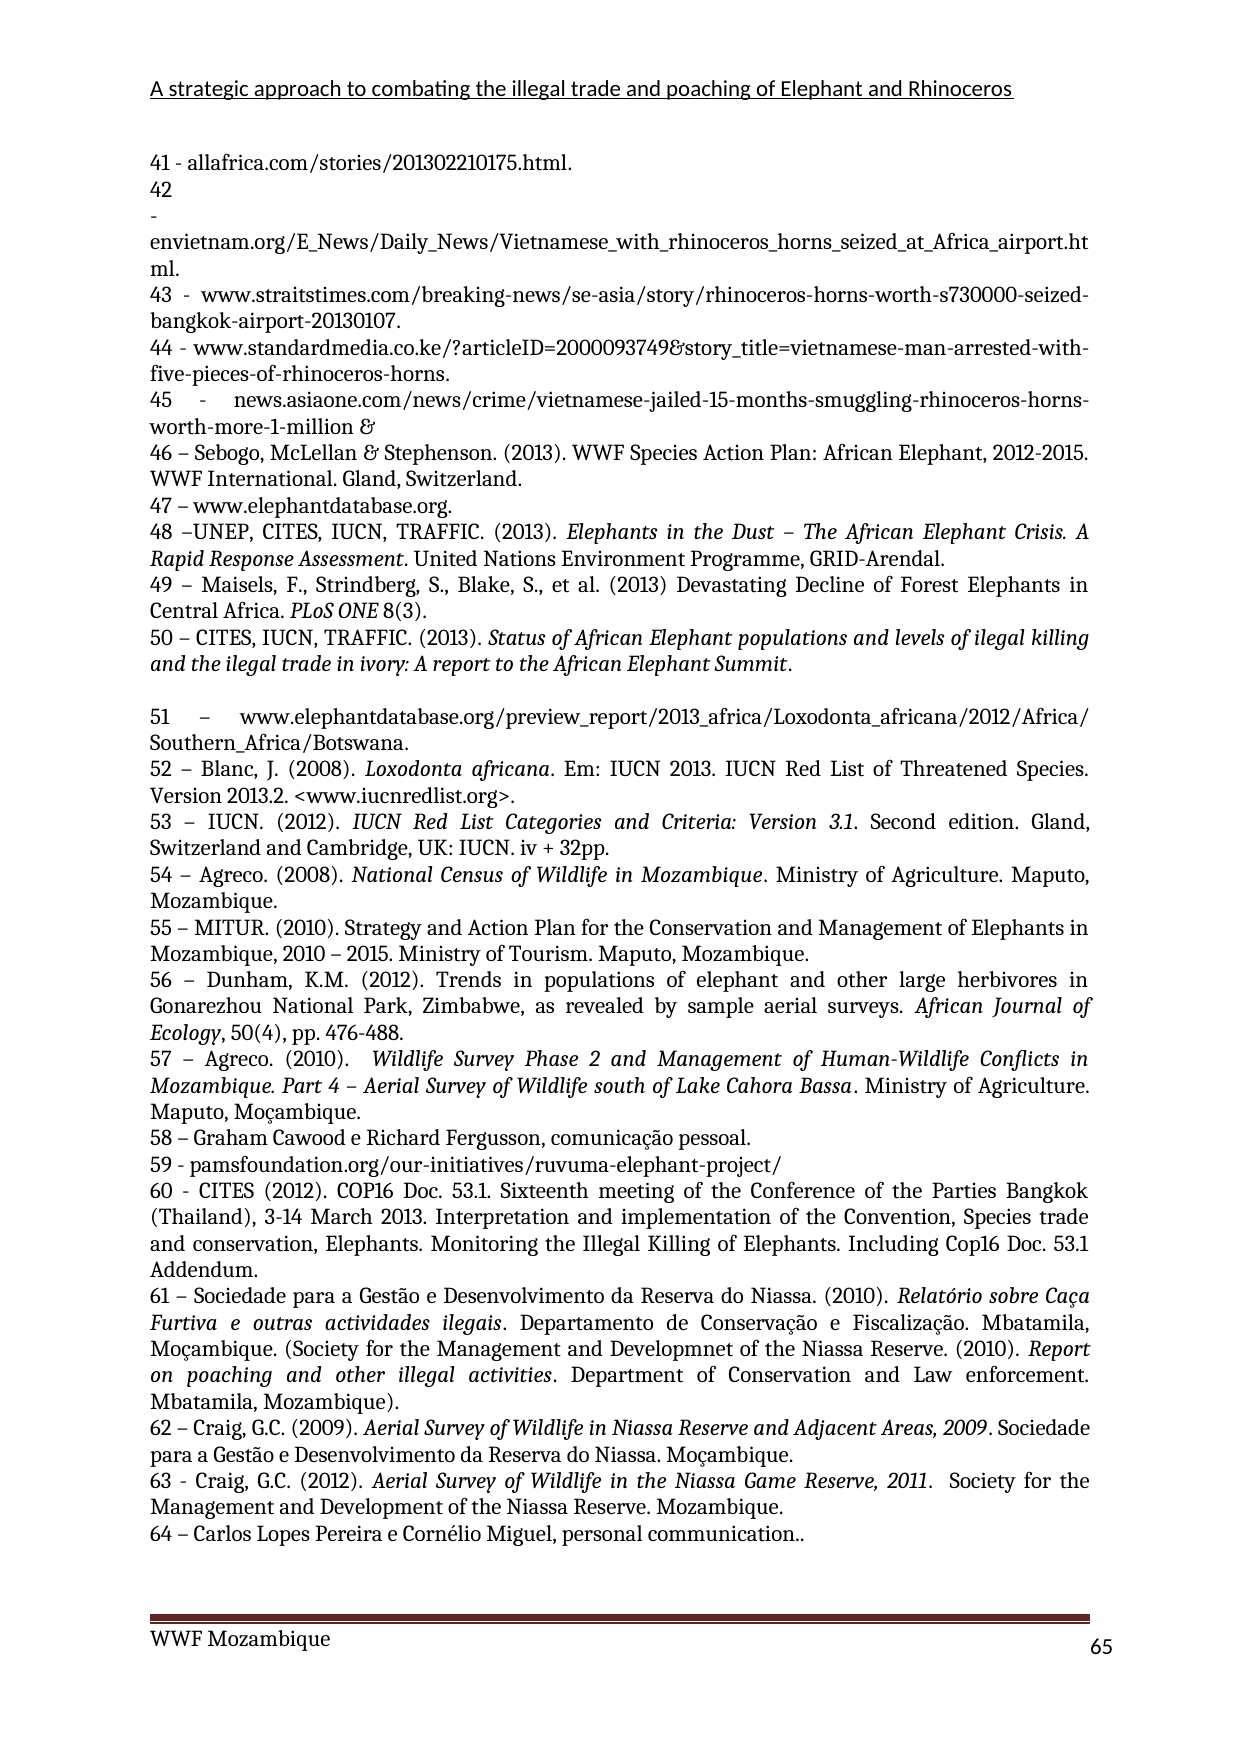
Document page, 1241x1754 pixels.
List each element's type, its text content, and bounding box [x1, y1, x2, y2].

text 56 – Dunham, K.M. (2012). Trends in populations of elephant and other large herbivores in Gonarezhou National Park, Zimbabwe, as revealed by sample aerial surveys. African Journal of Ecology, 50(4), pp. 476-488. [150, 967, 1090, 1046]
text 55 – MITUR. (2010). Strategy and Action Plan for the Conservation and Management of Elephants in Mozambique, 2010 – 2015. Ministry of Tourism. Maputo, Mozambique. [150, 914, 1090, 967]
text 43 - www.straitstimes.com/breaking-news/se-asia/story/rhinoceros-horns-worth-s730000-seized-bangkok-airport-20130107. [150, 282, 1090, 334]
text 63 - Craig, G.C. (2012). Aerial Survey of Wildlife in the Niassa Game Reserve, 2011. Society for the Management and Development of the Niassa Reserve. Mozambique. [150, 1468, 1090, 1520]
text 59 - pamsfoundation.org/our-initiatives/ruvuma-elephant-project/ [150, 1151, 1090, 1178]
text 45 - news.asiaone.com/news/crime/vietnamese-jailed-15-months-smuggling-rhinoceros-horns-worth-more-1-million & [150, 387, 1090, 440]
text 48 –UNEP, CITES, IUCN, TRAFFIC. (2013). Elephants in the Dust – The African Elephant Crisis. A Rapid Response Assessment. United Nations Environment Programme, GRID-Arendal. [150, 519, 1090, 572]
text 61 – Sociedade para a Gestão e Desenvolvimento da Reserva do Niassa. (2010). Relatório sobre Caça Furtiva e outras actividades ilegais. Departamento de Conservação e Fiscalização. Mbatamila, Moçambique. (Society for the Management and Developmnet of the Niassa Reserve. (2010). Report on poaching and other illegal activities. Department of Conservation and Law enforcement. Mbatamila, Mozambique). [150, 1283, 1090, 1415]
text 58 – Graham Cawood e Richard Fergusson, comunicação pessoal. [150, 1125, 1090, 1151]
text 49 – Maisels, F., Strindberg, S., Blake, S., et al. (2013) Devastating Decline of Forest Elephants in Central Africa. PLoS ONE 8(3). [150, 572, 1090, 624]
text 64 – Carlos Lopes Pereira e Cornélio Miguel, personal communication.. [150, 1520, 1090, 1547]
text 62 – Craig, G.C. (2009). Aerial Survey of Wildlife in Niassa Reserve and Adjacent Areas, 2009. Sociedade para a Gestão e Desenvolvimento da Reserva do Niassa. Moçambique. [150, 1415, 1090, 1468]
text 57 – Agreco. (2010). Wildlife Survey Phase 2 and Management of Human-Wildlife Conflicts in Mozambique. Part 4 – Aerial Survey of Wildlife south of Lake Cahora Bassa. Ministry of Agriculture. Maputo, Moçambique. [150, 1046, 1090, 1125]
text 60 - CITES (2012). COP16 Doc. 53.1. Sixteenth meeting of the Conference of the Parties Bangkok (Thailand), 3-14 March 2013. Interpretation and implementation of the Convention, Species trade and conservation, Elephants. Monitoring the Illegal Killing of Elephants. Including Cop16 Doc. 53.1 Addendum. [150, 1178, 1090, 1283]
text 50 – CITES, IUCN, TRAFFIC. (2013). Status of African Elephant populations and levels of ilegal killing and the ilegal trade in ivory: A report to the African Elephant Summit. [150, 624, 1090, 677]
text 53 – IUCN. (2012). IUCN Red List Categories and Criteria: Version 3.1. Second edition. Gland, Switzerland and Cambridge, UK: IUCN. iv + 32pp. [150, 809, 1090, 862]
text 42 -envietnam.org/E_News/Daily_News/Vietnamese_with_rhinoceros_horns_seized_at_Africa_airport.html. [150, 176, 1090, 282]
text 54 – Agreco. (2008). National Census of Wildlife in Mozambique. Ministry of Agriculture. Maputo, Mozambique. [150, 862, 1090, 914]
text 46 – Sebogo, McLellan & Stephenson. (2013). WWF Species Action Plan: African Elephant, 2012-2015. WWF International. Gland, Switzerland. [150, 440, 1090, 493]
text 52 – Blanc, J. (2008). Loxodonta africana. Em: IUCN 2013. IUCN Red List of Threatened Species. Version 2013.2. <www.iucnredlist.org>. [150, 756, 1090, 809]
text 47 – www.elephantdatabase.org. [150, 493, 1090, 519]
text 41 - allafrica.com/stories/201302210175.html. [150, 150, 1090, 176]
text 44 - www.standardmedia.co.ke/?articleID=2000093749&story_title=vietnamese-man-arrested-with-five-pieces-of-rhinoceros-horns. [150, 334, 1090, 387]
text 51 – www.elephantdatabase.org/preview_report/2013_africa/Loxodonta_africana/2012/Africa/Southern_Africa/Botswana. [150, 703, 1090, 756]
